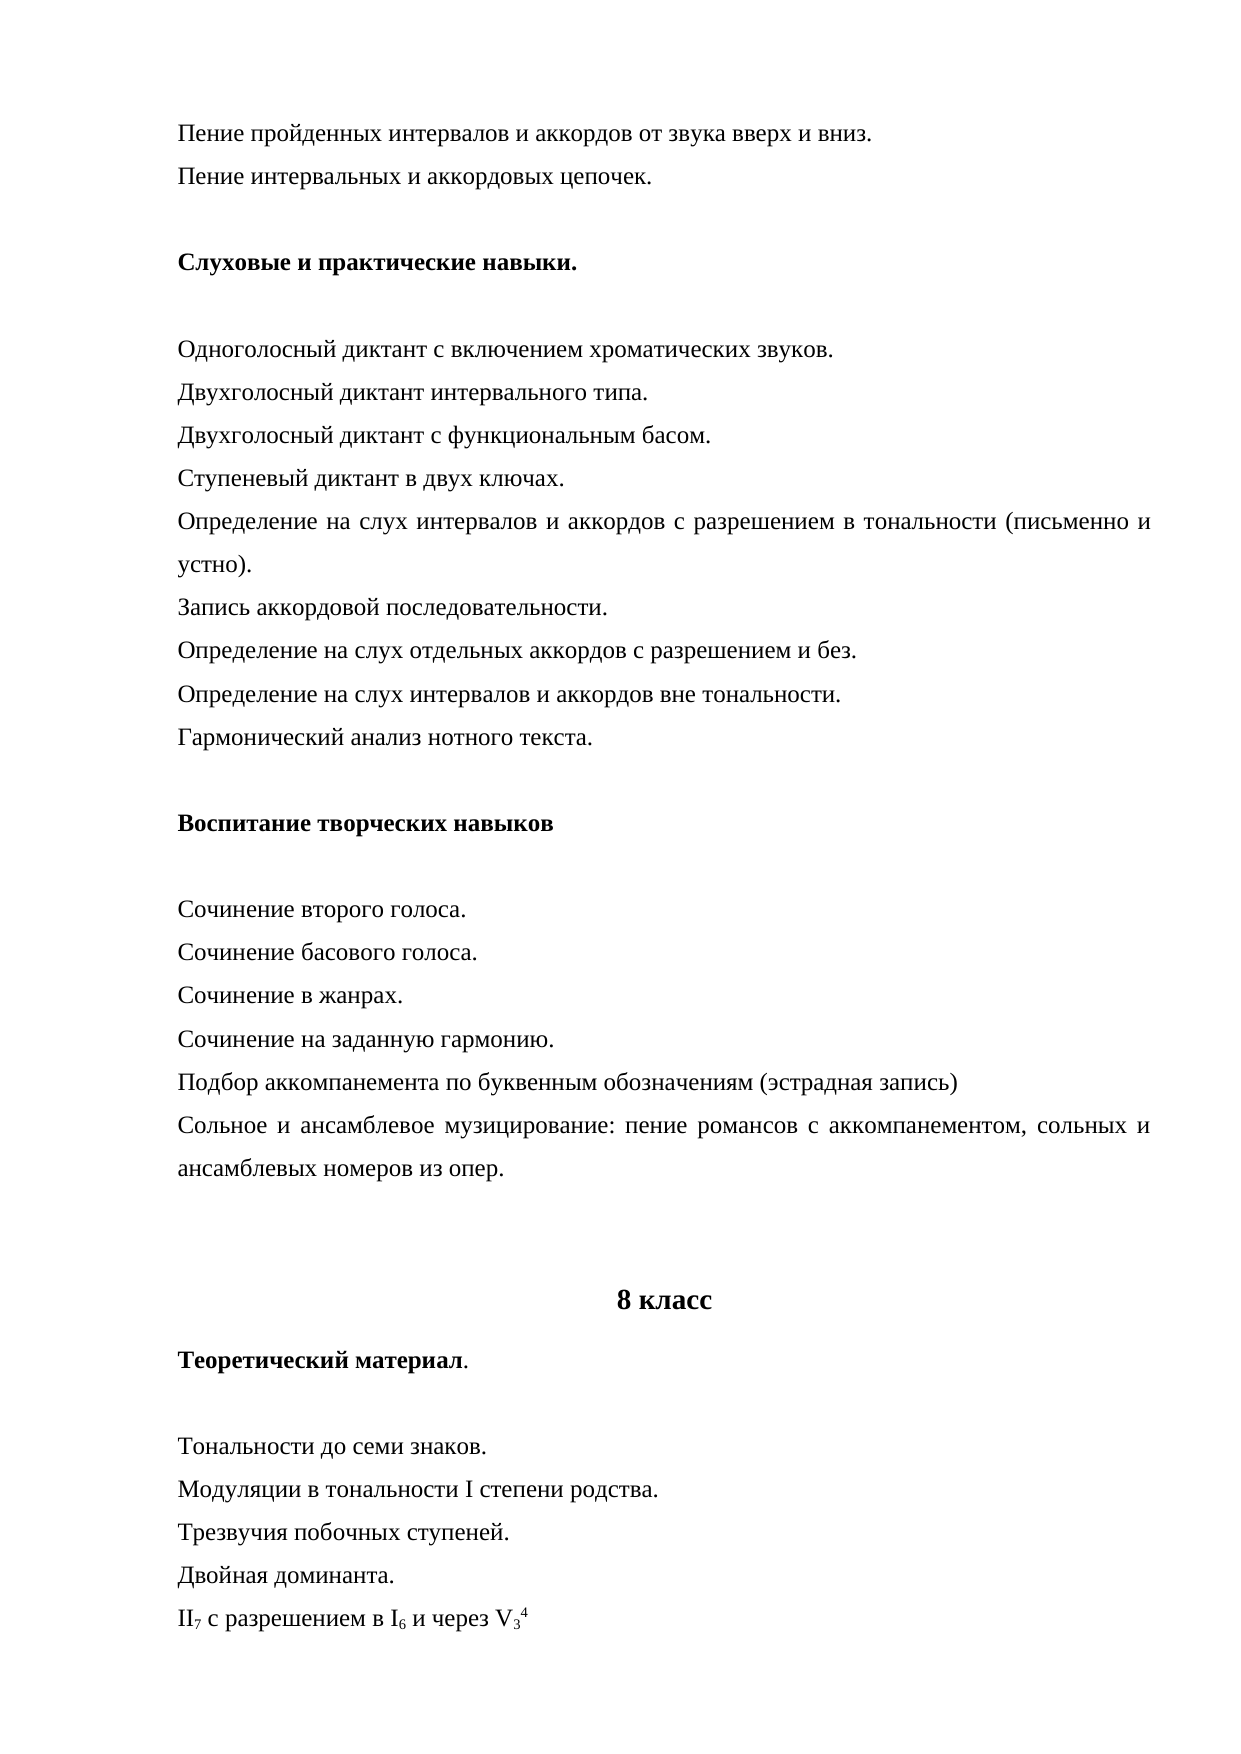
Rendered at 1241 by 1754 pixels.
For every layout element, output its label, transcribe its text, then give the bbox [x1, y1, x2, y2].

text Сочинение басового голоса. [177, 937, 1152, 966]
text Определение на слух интервалов и аккордов вне тональности. [177, 679, 1152, 707]
text Одноголосный диктант с включением хроматических звуков. [177, 334, 1152, 362]
text Гармонический анализ нотного текста. [177, 722, 1152, 751]
text Пение пройденных интервалов и аккордов от звука вверх и вниз. [177, 118, 1152, 147]
text Ступеневый диктант в двух ключах. [177, 463, 1152, 492]
text Пение интервальных и аккордовых цепочек. [177, 161, 1152, 190]
text Сочинение второго голоса. [177, 894, 1152, 923]
text Двухголосный диктант с функциональным басом. [177, 420, 1152, 449]
text Запись аккордовой последовательности. [177, 592, 1152, 621]
text Модуляции в тональности I степени родства. [177, 1474, 1152, 1503]
text Слуховые и практические навыки. [177, 247, 1152, 276]
text Определение на слух интервалов и аккордов с разрешением в тональности (письменно и устно). [177, 506, 1152, 578]
text Теоретический материал. [177, 1345, 1152, 1373]
text Воспитание творческих навыков [177, 808, 1152, 837]
text Сочинение на заданную гармонию. [177, 1024, 1152, 1052]
text Подбор аккомпанемента по буквенным обозначениям (эстрадная запись) [177, 1067, 1152, 1096]
text 8 класс [177, 1282, 1152, 1316]
text Трезвучия побочных ступеней. [177, 1517, 1152, 1546]
text Двухголосный диктант интервального типа. [177, 377, 1152, 406]
text Сочинение в жанрах. [177, 981, 1152, 1009]
text Определение на слух отдельных аккордов с разрешением и без. [177, 636, 1152, 664]
text II7 c разрешением в I6 и через V34 [177, 1603, 1152, 1632]
text Тональности до семи знаков. [177, 1431, 1152, 1460]
text Двойная доминанта. [177, 1560, 1152, 1589]
text Сольное и ансамблевое музицирование: пение романсов с аккомпанементом, сольных и ансамблевых номеров из опер. [177, 1110, 1152, 1182]
